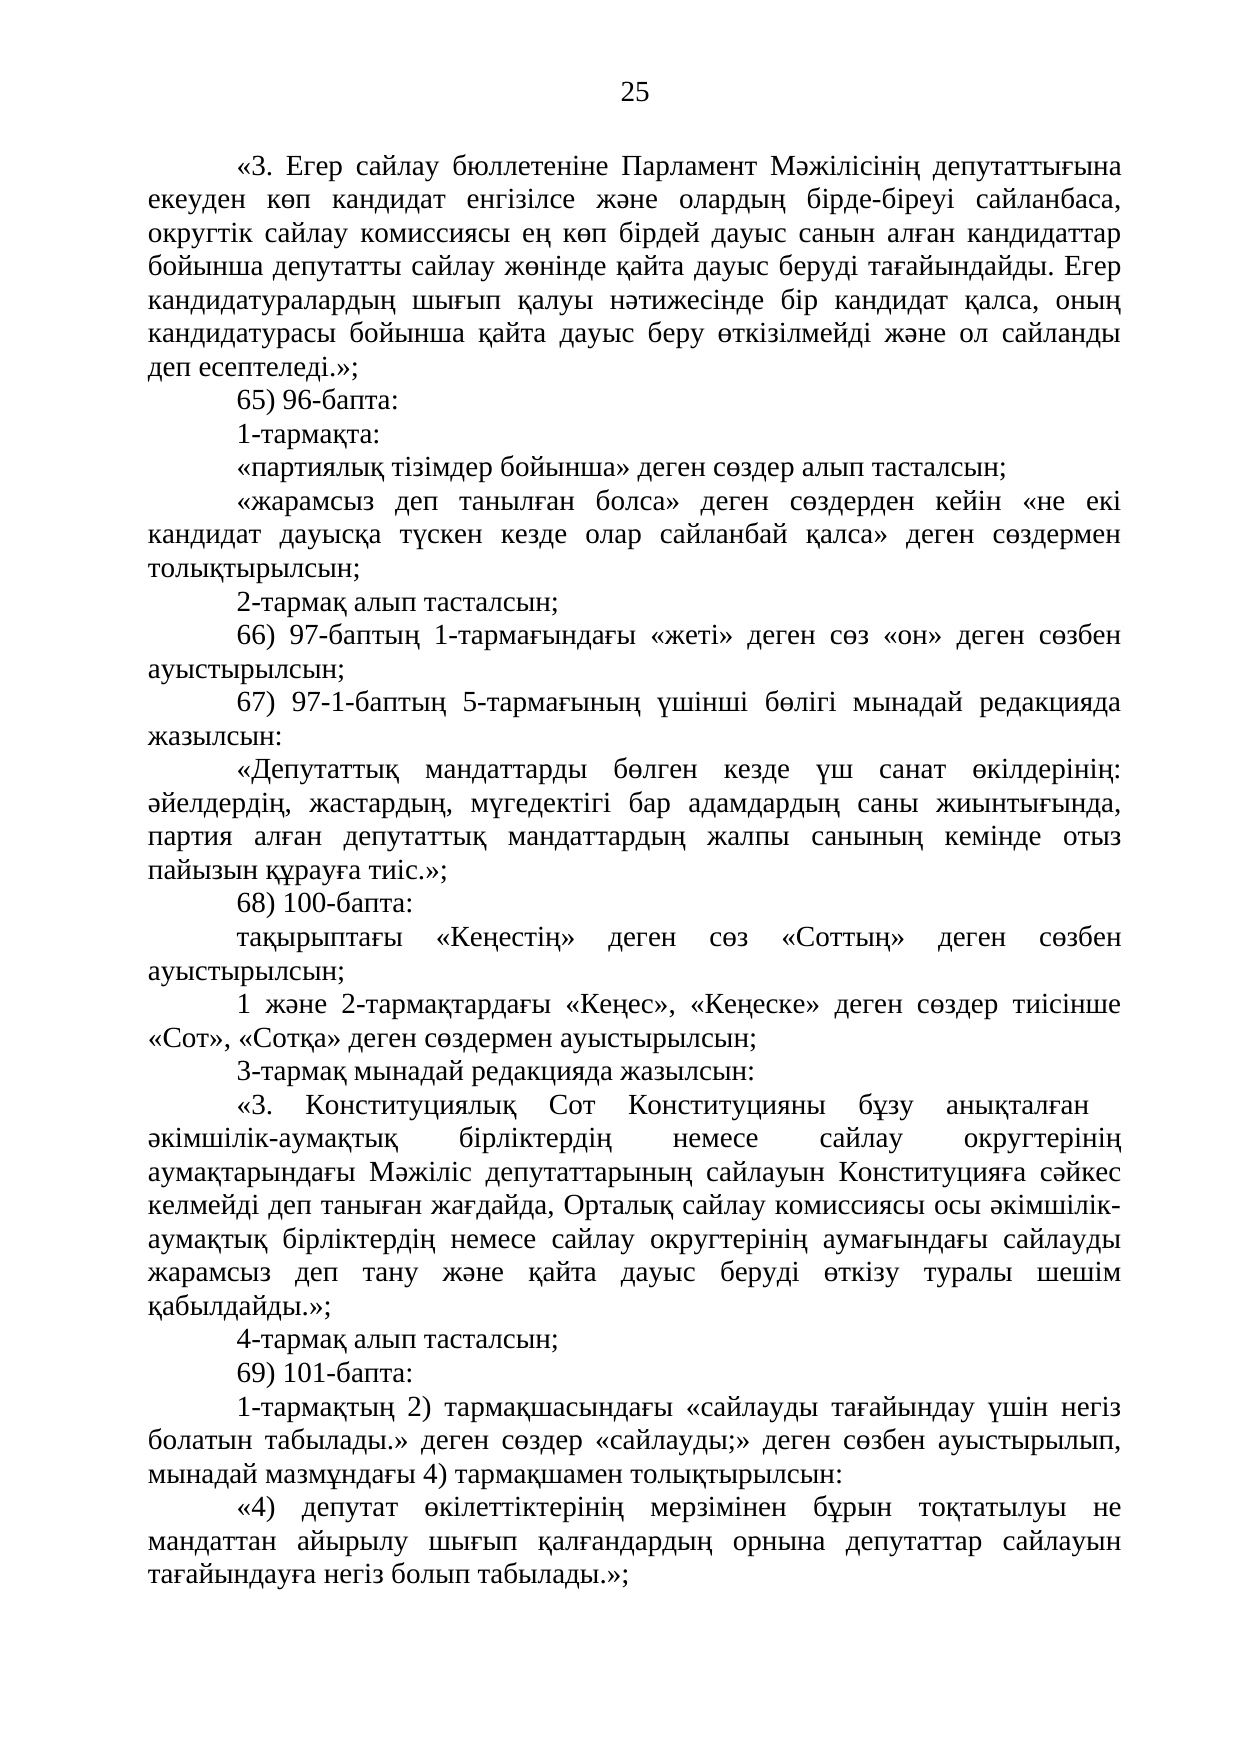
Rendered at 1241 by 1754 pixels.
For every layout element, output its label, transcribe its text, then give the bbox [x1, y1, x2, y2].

text 67) 97-1-баптың 5-тармағының үшінші бөлігі мынадай редакцияда жазылсын: [148, 684, 1122, 751]
text 4-тармақ алып тасталсын; [148, 1322, 1122, 1355]
text 66) 97-баптың 1-тармағындағы «жеті» деген сөз «он» деген сөзбен ауыстырылсын; [148, 617, 1122, 684]
text «4) депутат өкілеттіктерінің мерзімінен бұрын тоқтатылуы не мандаттан айырылу шығып қалғандардың орнына депутаттар сайлауын тағайындауға негіз болып табылады.»; [148, 1489, 1122, 1590]
text 68) 100-бапта: [148, 886, 1122, 919]
text «3. Конституциялық Сот Конституцияны бұзу анықталған әкімшілік-аумақтық бірліктердің немесе сайлау округтерінің аумақтарындағы Мәжіліс депутаттарының сайлауын Конституцияға сәйкес келмейді деп таныған жағдайда, Орталық сайлау комиссиясы осы әкімшілік-аумақтық бірліктердің немесе сайлау округтерінің аумағындағы сайлауды жарамсыз деп тану және қайта дауыс беруді өткізу туралы шешім қабылдайды.»; [148, 1087, 1122, 1322]
text «3. Егер сайлау бюллетеніне Парламент Мәжілісінің депутаттығына екеуден көп кандидат енгізілсе және олардың бірде-біреуі сайланбаса, округтік сайлау комиссиясы ең көп бірдей дауыс санын алған кандидаттар бойынша депутатты сайлау жөнінде қайта дауыс беруді тағайындайды. Егер кандидатуралардың шығып қалуы нәтижесінде бір кандидат қалса, оның кандидатурасы бойынша қайта дауыс беру өткізілмейді және ол сайланды деп есептеледі.»; [148, 148, 1122, 382]
text 3-тармақ мынадай редакцияда жазылсын: [148, 1053, 1122, 1087]
text тақырыптағы «Кеңестiң» деген сөз «Соттың» деген сөзбен ауыстырылсын; [148, 919, 1122, 986]
text 2-тармақ алып тасталсын; [148, 584, 1122, 617]
text «партиялық тізімдер бойынша» деген сөздер алып тасталсын; [148, 449, 1122, 483]
text 69) 101-бапта: [148, 1355, 1122, 1389]
text «Депутаттық мандаттарды бөлген кезде үш санат өкілдерінің: әйелдердің, жастардың, мүгедектігі бар адамдардың саны жиынтығында, партия алған депутаттық мандаттардың жалпы санының кемінде отыз пайызын құрауға тиіс.»; [148, 751, 1122, 886]
text 1 және 2-тармақтардағы «Кеңес», «Кеңеске» деген сөздер тиісінше «Сот», «Сотқа» деген сөздермен ауыстырылсын; [148, 986, 1122, 1053]
text 1-тармақта: [148, 416, 1122, 449]
text «жарамсыз деп танылған болса» деген сөздерден кейін «не екі кандидат дауысқа түскен кезде олар сайланбай қалса» деген сөздермен толықтырылсын; [148, 483, 1122, 584]
text 1-тармақтың 2) тармақшасындағы «сайлауды тағайындау үшін негіз болатын табылады.» деген сөздер «сайлауды;» деген сөзбен ауыстырылып, мынадай мазмұндағы 4) тармақшамен толықтырылсын: [148, 1389, 1122, 1489]
text 65) 96-бапта: [148, 382, 1122, 416]
